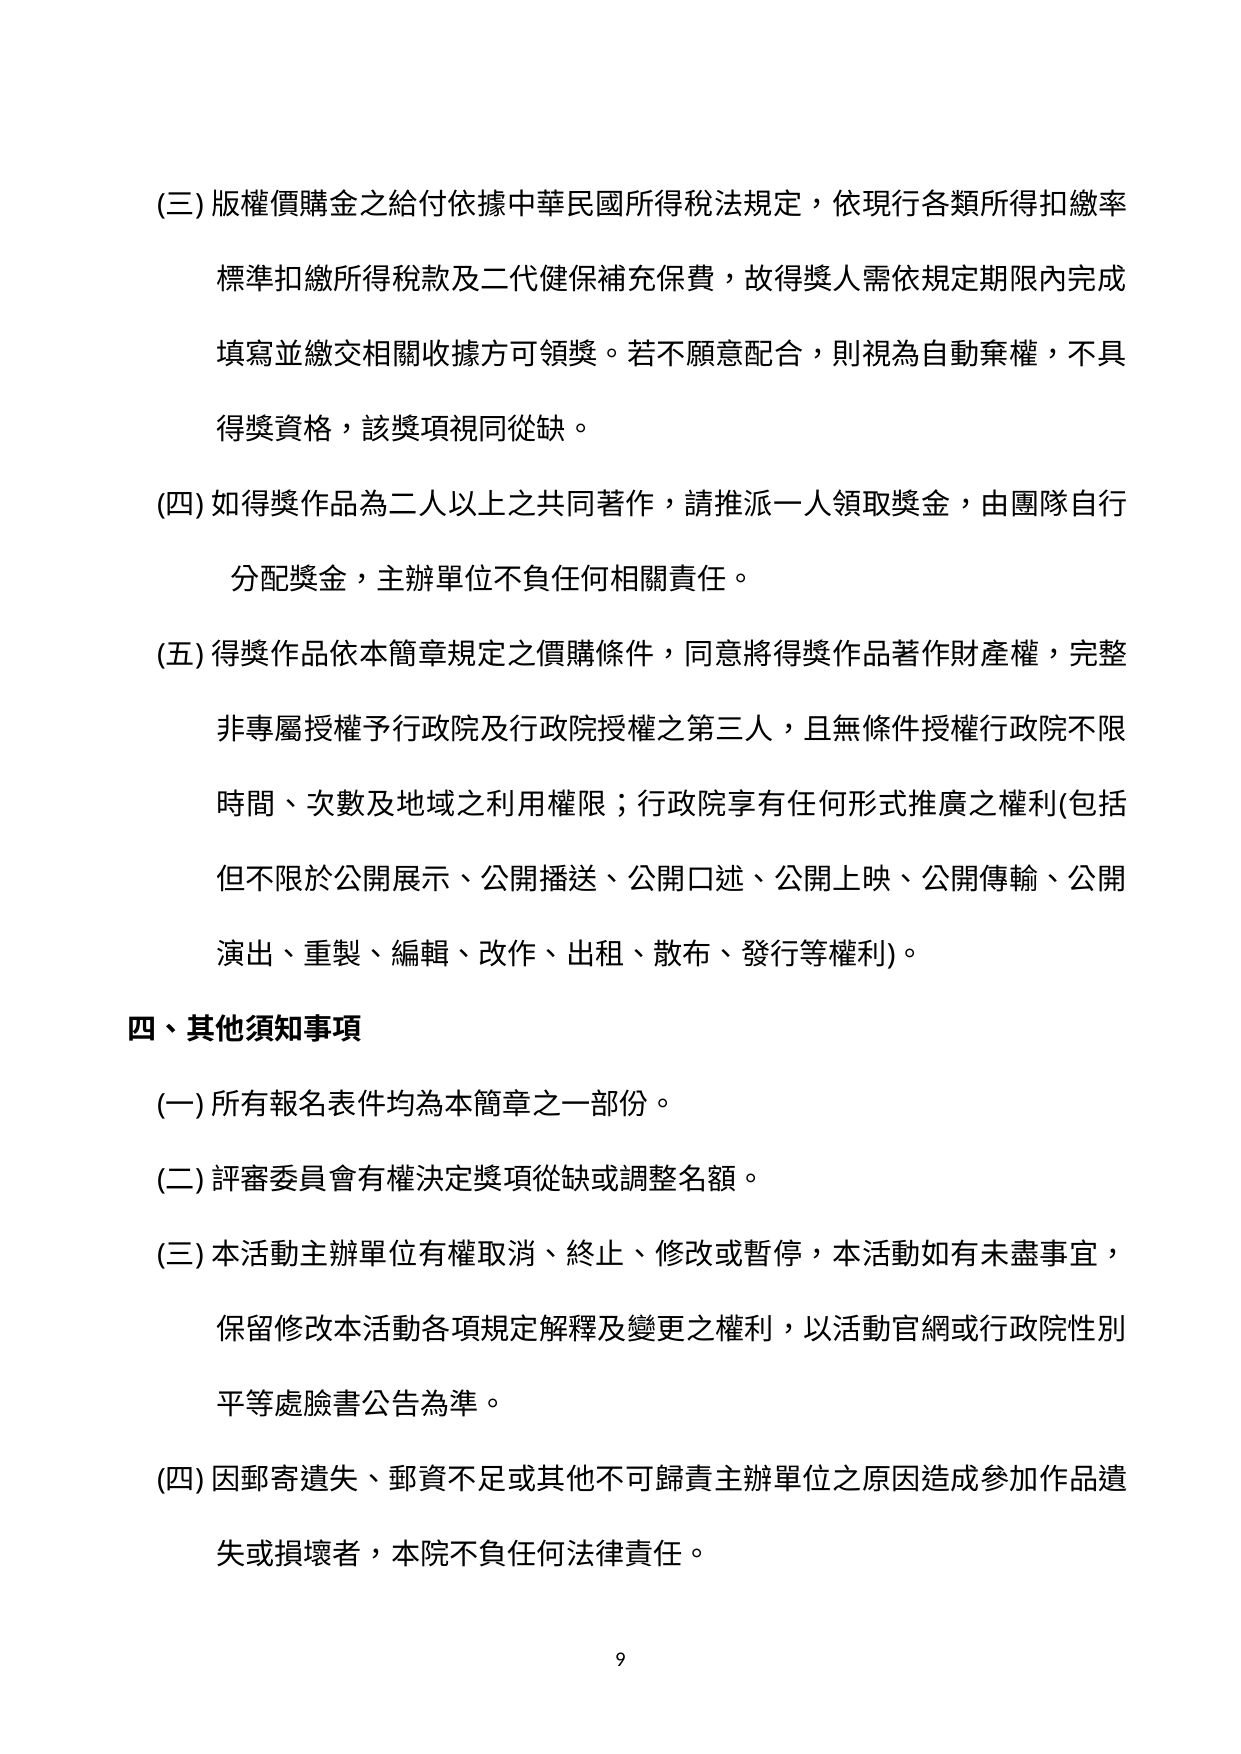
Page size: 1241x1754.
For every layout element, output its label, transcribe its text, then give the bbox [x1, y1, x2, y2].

subtitle 因郵寄遺失、郵資不足或其他不可歸責主辦單位之原因造成參加作品遺失或損壞者，本院不負任何法律責任。 [157, 1439, 1128, 1589]
subtitle 評審委員會有權決定獎項從缺或調整名額。 [157, 1139, 1128, 1214]
subtitle 如得獎作品為二人以上之共同著作，請推派一人領取獎金，由團隊自行分配獎金，主辦單位不負任何相關責任。 [157, 464, 1128, 614]
subtitle 其他須知事項 [127, 989, 1128, 1064]
subtitle 本活動主辦單位有權取消、終止、修改或暫停，本活動如有未盡事宜，保留修改本活動各項規定解釋及變更之權利，以活動官網或行政院性別平等處臉書公告為準。 [157, 1214, 1128, 1439]
subtitle 所有報名表件均為本簡章之一部份。 [157, 1064, 1128, 1139]
subtitle 得獎作品依本簡章規定之價購條件，同意將得獎作品著作財產權，完整非專屬授權予行政院及行政院授權之第三人，且無條件授權行政院不限時間、次數及地域之利用權限；行政院享有任何形式推廣之權利(包括但不限於公開展示、公開播送、公開口述、公開上映、公開傳輸、公開演出、重製、編輯、改作、出租、散布、發行等權利)。 [157, 614, 1128, 989]
subtitle 版權價購金之給付依據中華民國所得稅法規定，依現行各類所得扣繳率標準扣繳所得稅款及二代健保補充保費，故得獎人需依規定期限內完成填寫並繳交相關收據方可領獎。若不願意配合，則視為自動棄權，不具得獎資格，該獎項視同從缺。 [157, 164, 1128, 464]
